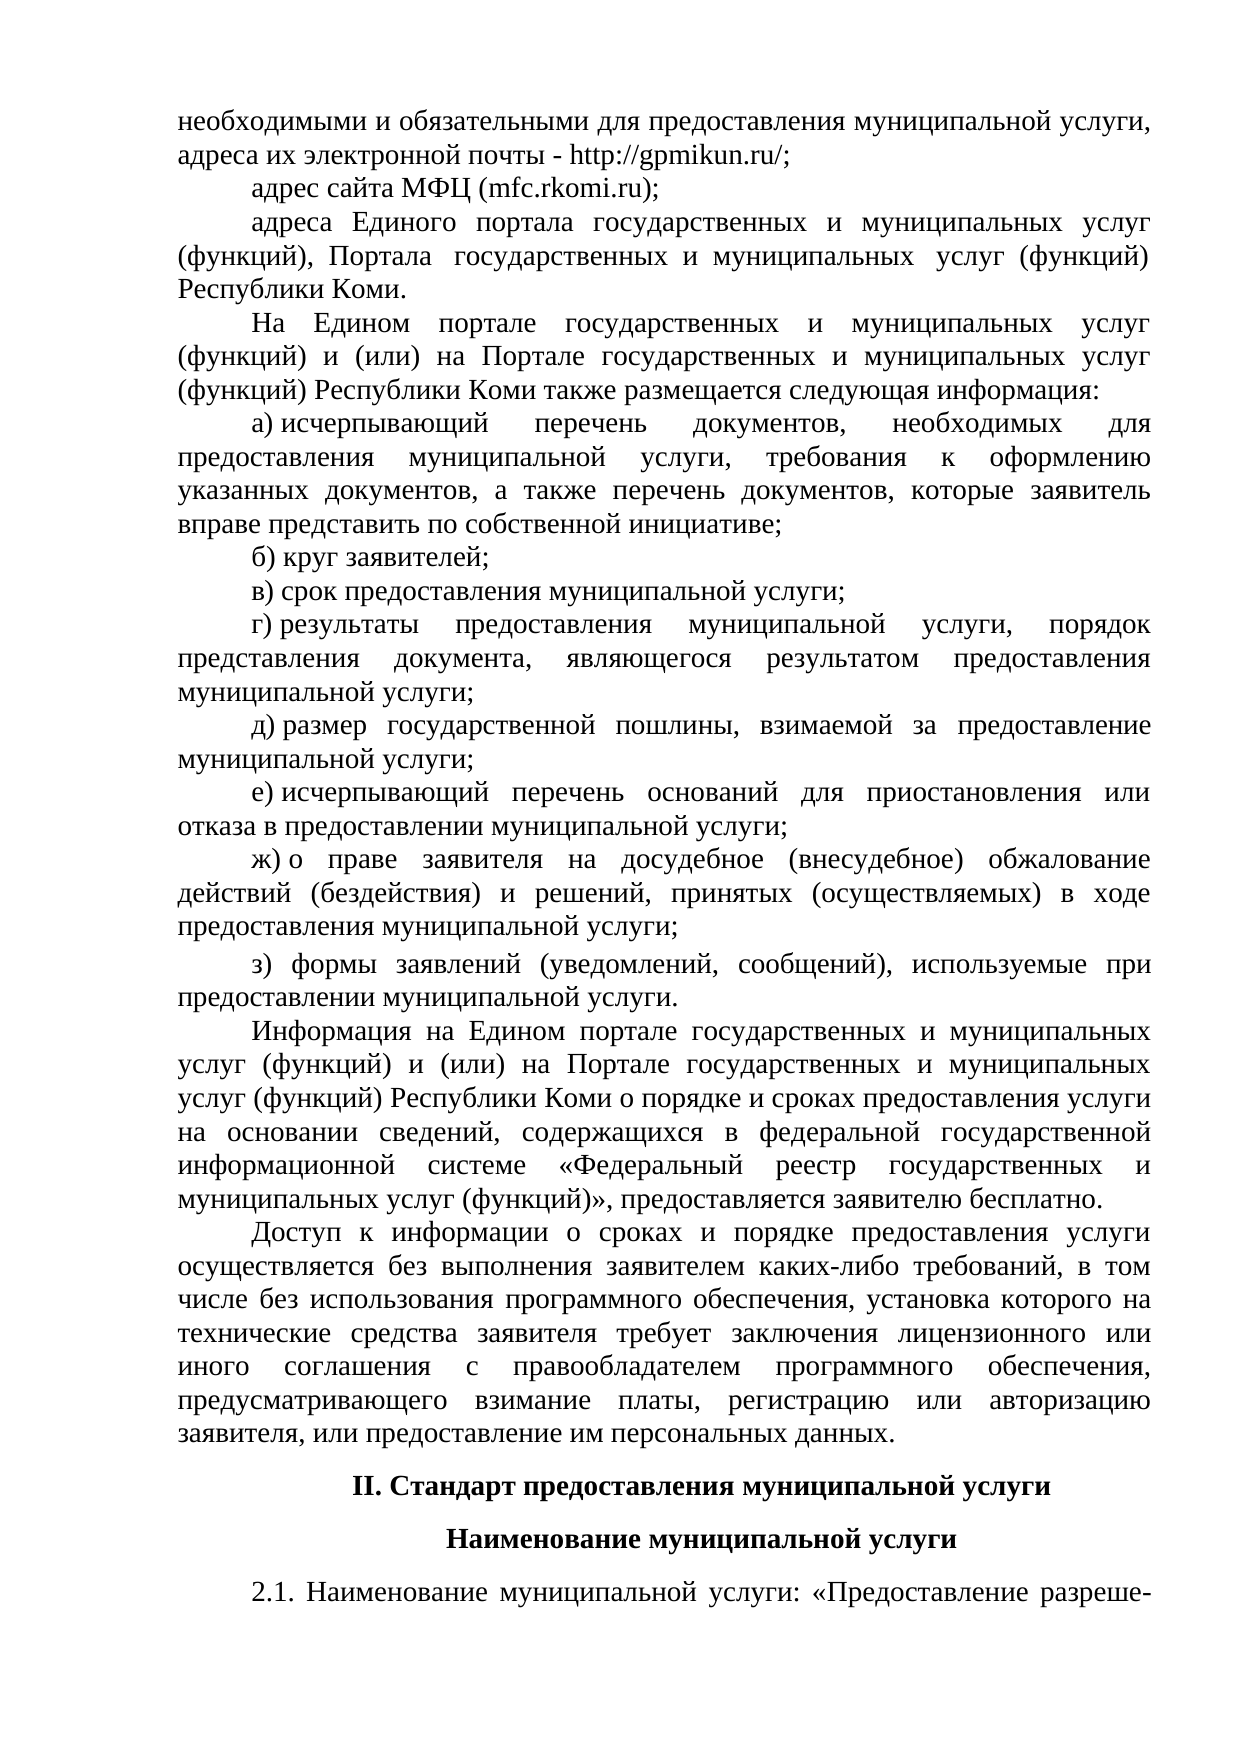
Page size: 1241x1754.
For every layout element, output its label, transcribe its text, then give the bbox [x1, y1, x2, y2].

text а) исчерпывающий перечень документов, необходимых для предоставления муниципальной услуги, требования к оформлению указанных документов, а также перечень документов, которые заявитель вправе представить по собственной инициативе; [177, 405, 1152, 539]
text г) результаты предоставления муниципальной услуги, порядок представления документа, являющегося результатом предоставления муниципальной услуги; [177, 607, 1151, 707]
text На Едином портале государственных и муниципальных услуг (функций) и (или) на Портале государственных и муниципальных услуг (функций) Республики Коми также размещается следующая информация: [177, 305, 1151, 405]
text Наименование муниципальной услуги [177, 1521, 1152, 1554]
text адреса Единого портала государственных и муниципальных услуг (функций), Портала государственных и муниципальных услуг (функций) [177, 204, 1152, 271]
text е) исчерпывающий перечень оснований для приостановления или отказа в предоставлении муниципальной услуги; [177, 774, 1151, 841]
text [177, 1574, 1152, 1607]
text б) круг заявителей; [177, 539, 1152, 573]
text II. Стандарт предоставления муниципальной услуги [177, 1468, 1152, 1502]
text Информация на Едином портале государственных и муниципальных услуг (функций) и (или) на Портале государственных и муниципальных услуг (функций) Республики Коми о порядке и сроках предоставления услуги на основании сведений, содержащихся в федеральной государственной информационной системе «Федеральный реестр государственных и муниципальных услуг (функций)», предоставляется заявителю бесплатно. [177, 1013, 1152, 1214]
text д) размер государственной пошлины, взимаемой за предоставление муниципальной услуги; [177, 707, 1151, 774]
text в) срок предоставления муниципальной услуги; [177, 573, 1152, 607]
text Республики Коми. [177, 271, 1152, 305]
text адрес сайта МФЦ (mfc.rkomi.ru); [177, 171, 1152, 204]
text Доступ к информации о сроках и порядке предоставления услуги осуществляется без выполнения заявителем каких-либо требований, в том числе без использования программного обеспечения, установка которого на технические средства заявителя требует заключения лицензионного или иного соглашения с правообладателем программного обеспечения, предусматривающего взимание платы, регистрацию или авторизацию заявителя, или предоставление им персональных данных. [177, 1214, 1152, 1449]
list ж) о праве заявителя на досудебное (внесудебное) обжалование действий (бездействия) и решений, принятых (осуществляемых) в ходе предоставления муниципальной услуги; [177, 841, 1152, 942]
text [177, 103, 1152, 171]
text з) формы заявлений (уведомлений, сообщений), используемые при предоставлении муниципальной услуги. [177, 946, 1152, 1013]
